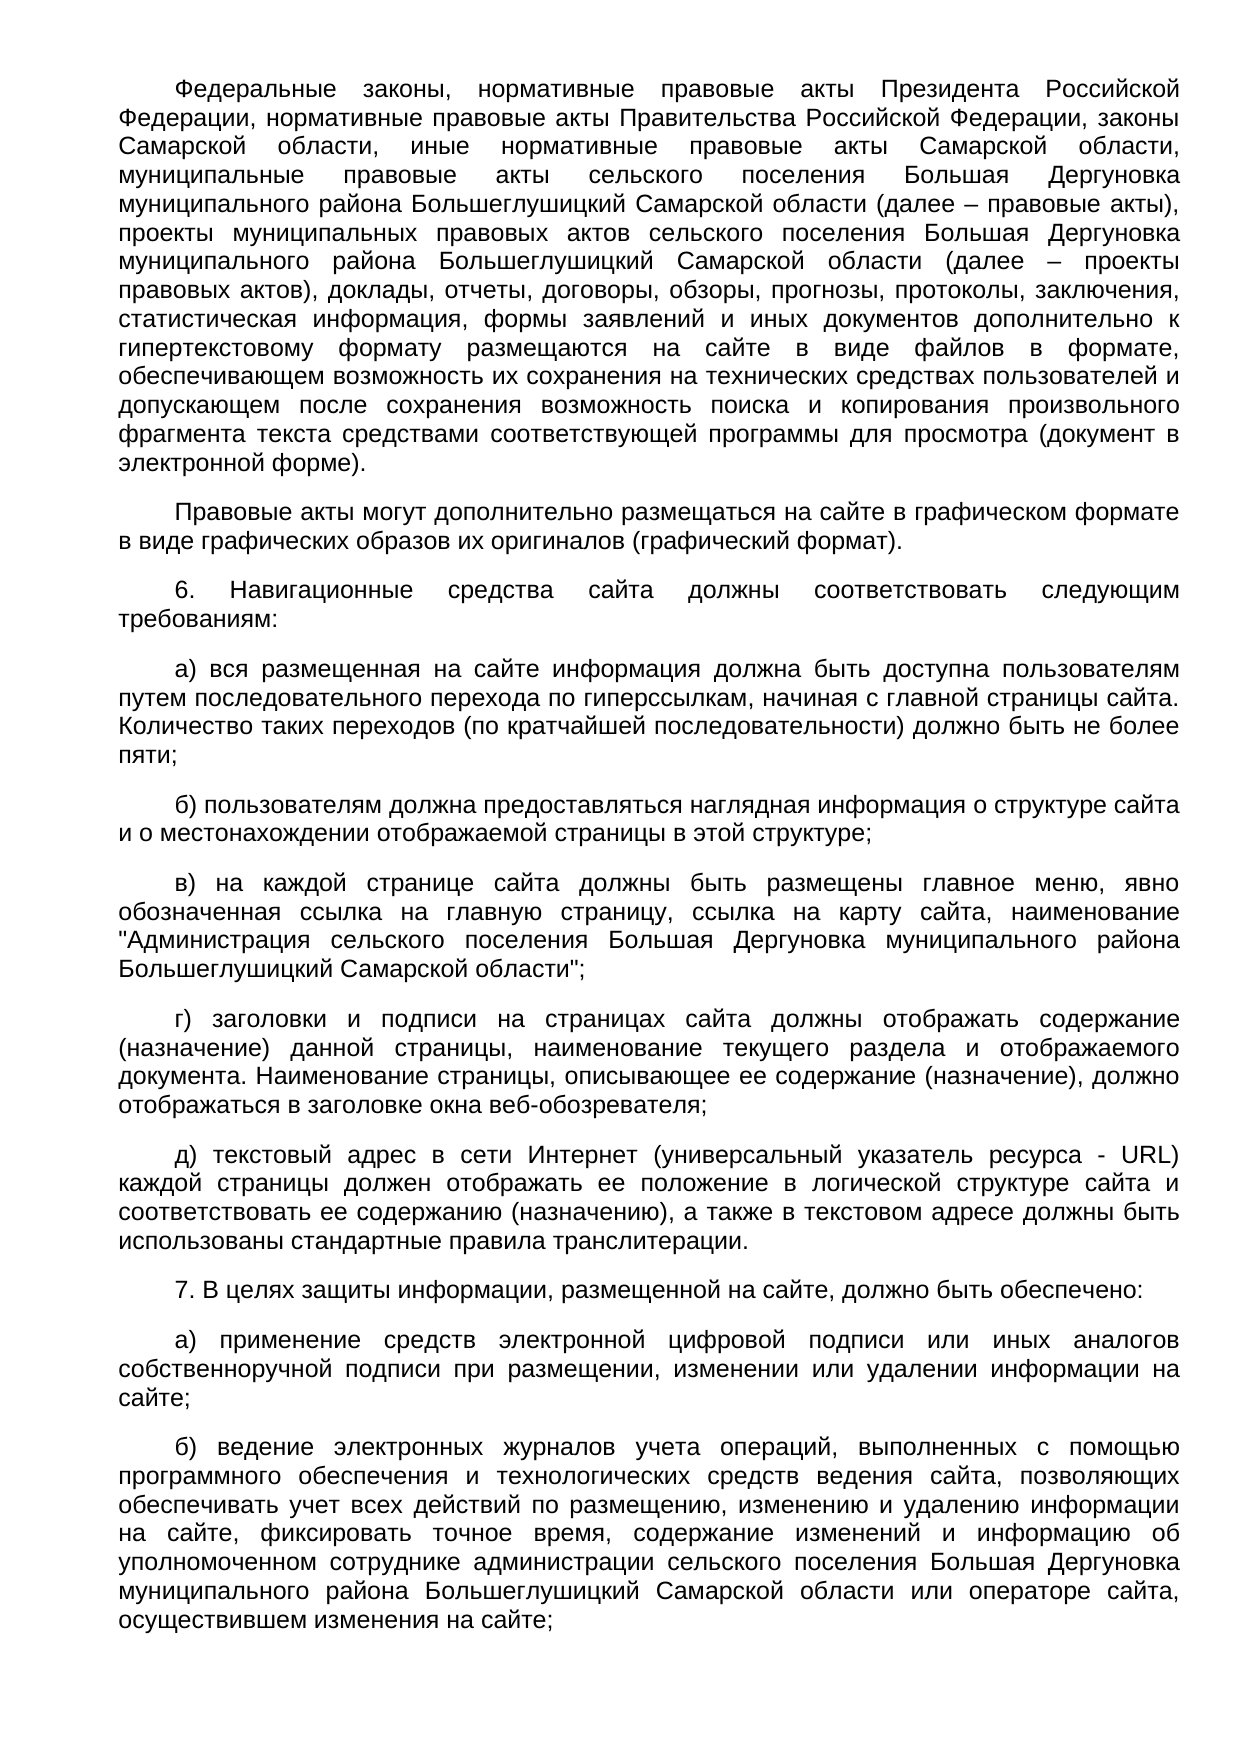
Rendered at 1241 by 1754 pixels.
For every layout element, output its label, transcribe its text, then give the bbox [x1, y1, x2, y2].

text а) вся размещенная на сайте информация должна быть доступна пользователям путем последовательного перехода по гиперссылкам, начиная с главной страницы сайта. Количество таких переходов (по кратчайшей последовательности) должно быть не более пяти; [118, 654, 1181, 769]
text а) применение средств электронной цифровой подписи или иных аналогов собственноручной подписи при размещении, изменении или удалении информации на сайте; [118, 1325, 1181, 1411]
text б) пользователям должна предоставляться наглядная информация о структуре сайта и о местонахождении отображаемой страницы в этой структуре; [118, 790, 1181, 847]
text д) текстовый адрес в сети Интернет (универсальный указатель ресурса - URL) каждой страницы должен отображать ее положение в логической структуре сайта и соответствовать ее содержанию (назначению), а также в текстовом адресе должны быть использованы стандартные правила транслитерации. [118, 1140, 1181, 1255]
text 7. В целях защиты информации, размещенной на сайте, должно быть обеспечено: [118, 1276, 1181, 1304]
text 6. Навигационные средства сайта должны соответствовать следующим требованиям: [118, 576, 1181, 633]
text г) заголовки и подписи на страницах сайта должны отображать содержание (назначение) данной страницы, наименование текущего раздела и отображаемого документа. Наименование страницы, описывающее ее содержание (назначение), должно отображаться в заголовке окна веб-обозревателя; [118, 1004, 1181, 1119]
text Правовые акты могут дополнительно размещаться на сайте в графическом формате в виде графических образов их оригиналов (графический формат). [118, 497, 1181, 555]
text в) на каждой странице сайта должны быть размещены главное меню, явно обозначенная ссылка на главную страницу, ссылка на карту сайта, наименование "Администрация сельского поселения Большая Дергуновка муниципального района Большеглушицкий Самарской области"; [118, 868, 1181, 983]
text Федеральные законы, нормативные правовые акты Президента Российской Федерации, нормативные правовые акты Правительства Российской Федерации, законы Самарской области, иные нормативные правовые акты Самарской области, муниципальные правовые акты сельского поселения Большая Дергуновка муниципального района Большеглушицкий Самарской области (далее – правовые акты), проекты муниципальных правовых актов сельского поселения Большая Дергуновка муниципального района Большеглушицкий Самарской области (далее – проекты правовых актов), доклады, отчеты, договоры, обзоры, прогнозы, протоколы, заключения, статистическая информация, формы заявлений и иных документов дополнительно к гипертекстовому формату размещаются на сайте в виде файлов в формате, обеспечивающем возможность их сохранения на технических средствах пользователей и допускающем после сохранения возможность поиска и копирования произвольного фрагмента текста средствами соответствующей программы для просмотра (документ в электронной форме). [118, 74, 1181, 476]
text б) ведение электронных журналов учета операций, выполненных с помощью программного обеспечения и технологических средств ведения сайта, позволяющих обеспечивать учет всех действий по размещению, изменению и удалению информации на сайте, фиксировать точное время, содержание изменений и информацию об уполномоченном сотруднике администрации сельского поселения Большая Дергуновка муниципального района Большеглушицкий Самарской области или операторе сайта, осуществившем изменения на сайте; [118, 1432, 1181, 1633]
